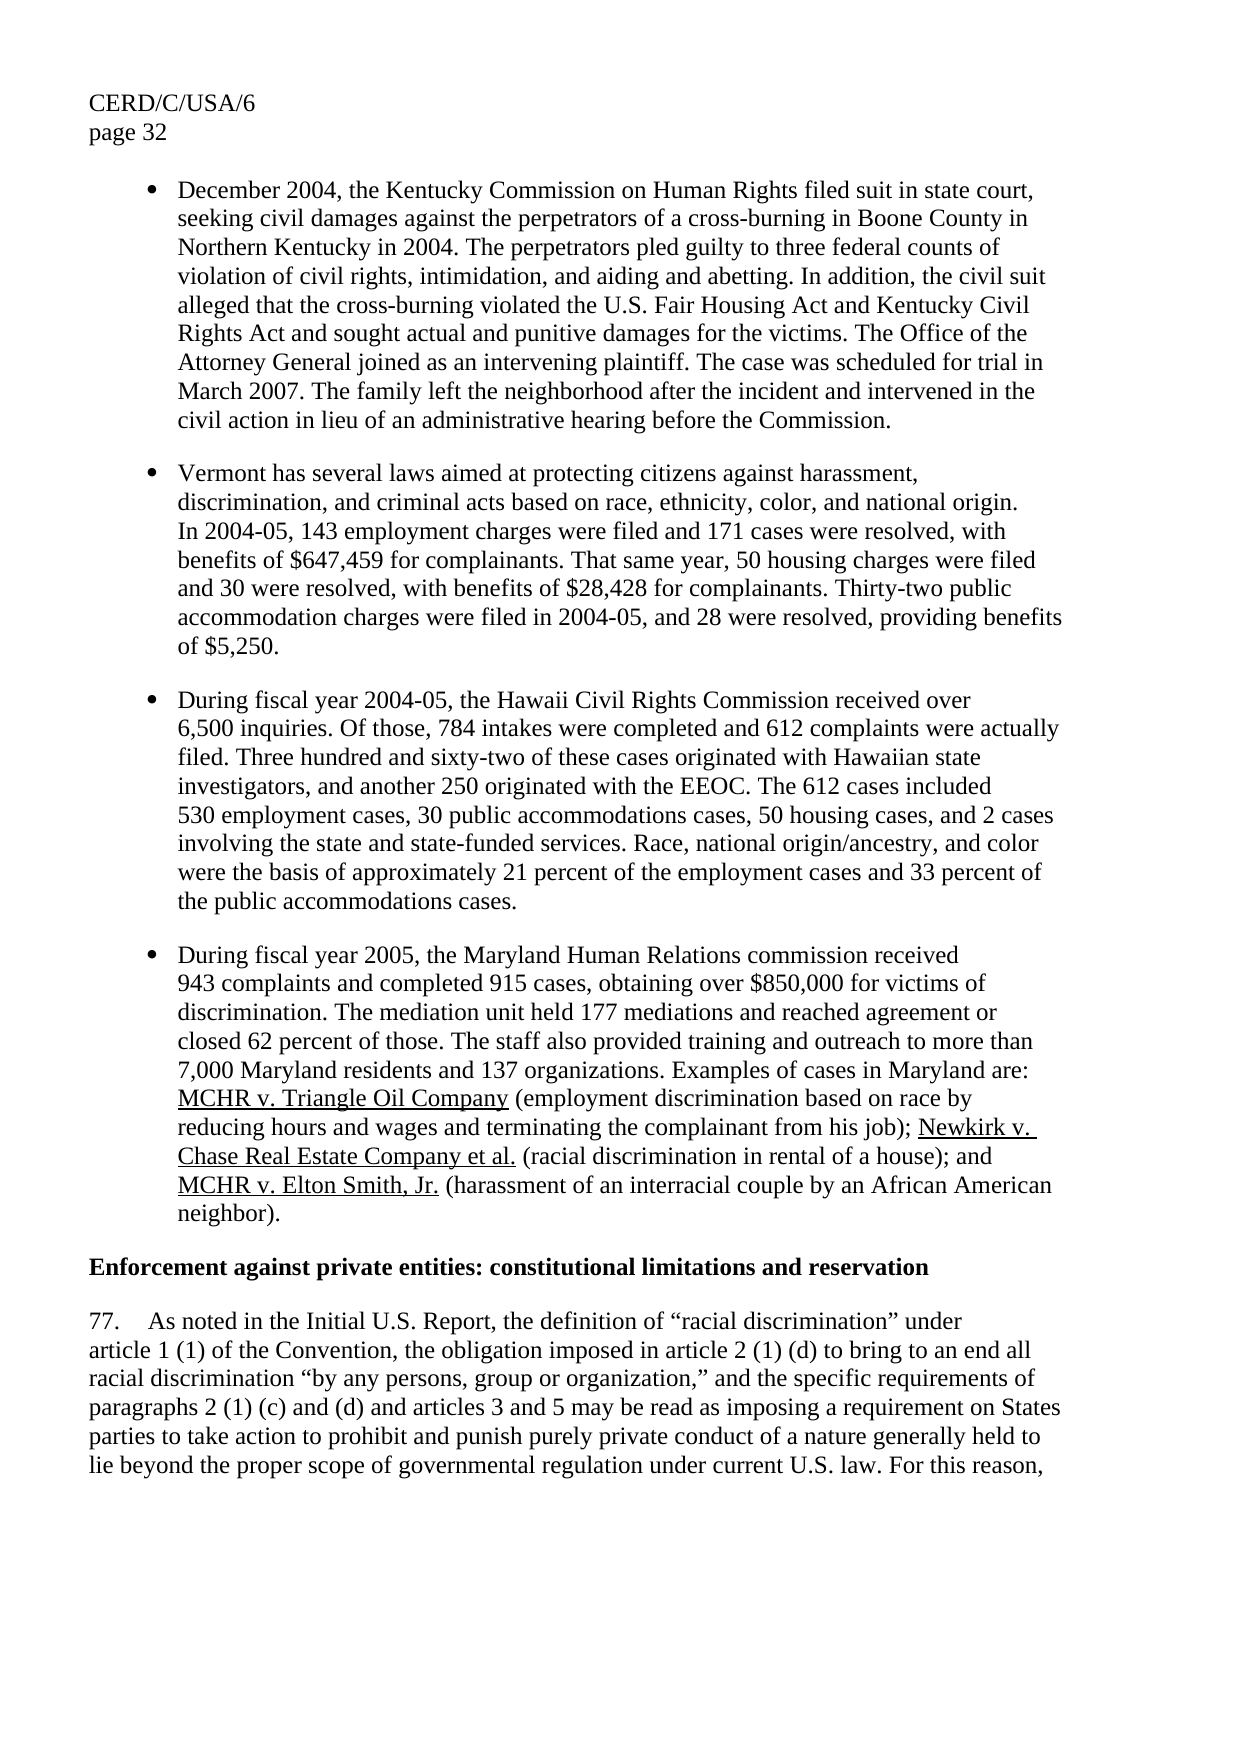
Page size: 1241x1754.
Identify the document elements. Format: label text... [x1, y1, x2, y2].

subtitle Enforcement against private entities: constitutional limitations and reservation [88, 1252, 1063, 1281]
text During fiscal year 2004-05, the Hawaii Civil Rights Commission received over 6,500 inquiries. Of those, 784 intakes were completed and 612 complaints were actually filed. Three hundred and sixty-two of these cases originated with Hawaiian state investigators, and another 250 originated with the EEOC. The 612 cases included 530 employment cases, 30 public accommodations cases, 50 housing cases, and 2 cases involving the state and state-funded services. Race, national origin/ancestry, and color were the basis of approximately 21 percent of the employment cases and 33 percent of the public accommodations cases. [148, 685, 1063, 915]
text Vermont has several laws aimed at protecting citizens against harassment, discrimination, and criminal acts based on race, ethnicity, color, and national origin. In 2004-05, 143 employment charges were filed and 171 cases were resolved, with benefits of $647,459 for complainants. That same year, 50 housing charges were filed and 30 were resolved, with benefits of $28,428 for complainants. Thirty-two public accommodation charges were filed in 2004-05, and 28 were resolved, providing benefits of $5,250. [148, 458, 1063, 660]
text During fiscal year 2005, the Maryland Human Relations commission received 943 complaints and completed 915 cases, obtaining over $850,000 for victims of discrimination. The mediation unit held 177 mediations and reached agreement or closed 62 percent of those. The staff also provided training and outreach to more than 7,000 Maryland residents and 137 organizations. Examples of cases in Maryland are: MCHR v. Triangle Oil Company (employment discrimination based on race by reducing hours and wages and terminating the complainant from his job); Newkirk v. Chase Real Estate Company et al. (racial discrimination in rental of a house); and MCHR v. Elton Smith, Jr. (harassment of an interracial couple by an African American neighbor). [148, 940, 1063, 1227]
